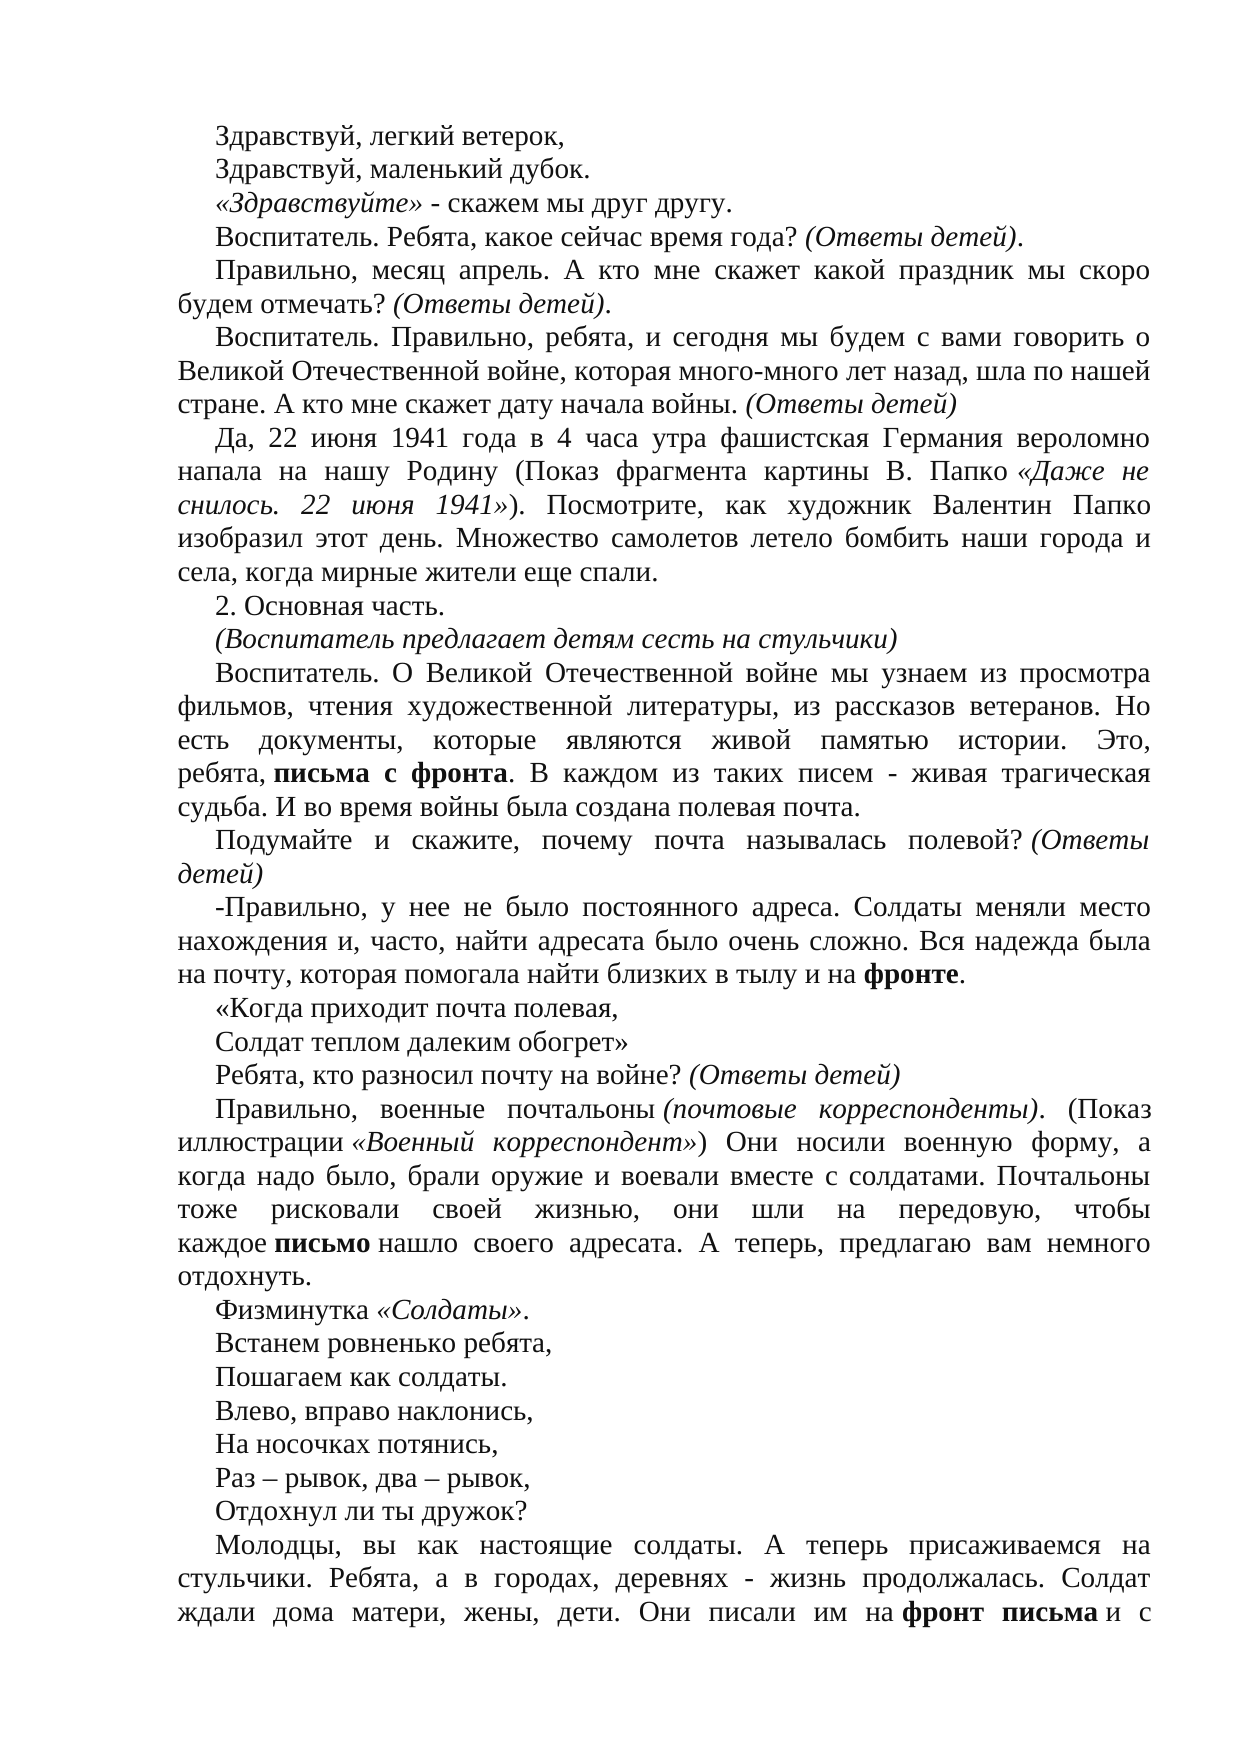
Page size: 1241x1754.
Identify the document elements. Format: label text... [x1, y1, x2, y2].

text Отдохнул ли ты дружок? [177, 1493, 1152, 1527]
text Пошагаем как солдаты. [177, 1359, 1152, 1393]
text Правильно, военные почтальоны (почтовые корреспонденты). (Показ иллюстрации «Военный корреспондент») Они носили военную форму, а когда надо было, брали оружие и воевали вместе с солдатами. Почтальоны тоже рисковали своей жизнью, они шли на передовую, чтобы каждое письмо нашло своего адресата. А теперь, предлагаю вам немного отдохнуть. [177, 1091, 1152, 1292]
text Физминутка «Cолдаты». [177, 1292, 1152, 1326]
text Подумайте и скажите, почему почта называлась полевой? (Ответы детей) [177, 822, 1152, 889]
text Правильно, месяц апрель. А кто мне скажет какой праздник мы скоро будем отмечать? (Ответы детей). [177, 252, 1152, 319]
text Воспитатель. О Великой Отечественной войне мы узнаем из просмотра фильмов, чтения художественной литературы, из рассказов ветеранов. Но есть документы, которые являются живой памятью истории. Это, ребята, письма с фронта. В каждом из таких писем - живая трагическая судьба. И во время войны была создана полевая почта. [177, 655, 1152, 822]
text -Правильно, у нее не было постоянного адреса. Солдаты меняли место нахождения и, часто, найти адресата было очень сложно. Вся надежда была на почту, которая помогала найти близких в тылу и на фронте. [177, 889, 1152, 990]
text Воспитатель. Ребята, какое сейчас время года? (Ответы детей). [177, 219, 1152, 252]
text Встанем ровненько ребята, [177, 1326, 1152, 1359]
text Солдат теплом далеким обогрет» [177, 1024, 1152, 1057]
text 2. Основная часть. [177, 588, 1152, 621]
text Раз – рывок, два – рывок, [177, 1460, 1152, 1493]
text Здравствуй, маленький дубок. [177, 152, 1152, 185]
text «Когда приходит почта полевая, [177, 990, 1152, 1024]
text Да, 22 июня 1941 года в 4 часа утра фашистская Германия вероломно напала на нашу Родину (Показ фрагмента картины В. Папко «Даже не снилось. 22 июня 1941»). Посмотрите, как художник Валентин Папко изобразил этот день. Множество самолетов летело бомбить наши города и села, когда мирные жители еще спали. [177, 420, 1152, 588]
text Влево, вправо наклонись, [177, 1393, 1152, 1426]
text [177, 1527, 1152, 1627]
text Ребята, кто разносил почту на войне? (Ответы детей) [177, 1057, 1152, 1091]
text На носочках потянись, [177, 1426, 1152, 1460]
text (Воспитатель предлагает детям сесть на стульчики) [177, 621, 1152, 655]
text «Здравствуйте» - скажем мы друг другу. [177, 185, 1152, 219]
text Воспитатель. Правильно, ребята, и сегодня мы будем с вами говорить о Великой Отечественной войне, которая много-много лет назад, шла по нашей стране. А кто мне скажет дату начала войны. (Ответы детей) [177, 319, 1152, 420]
text Здравствуй, легкий ветерок, [177, 118, 1152, 152]
